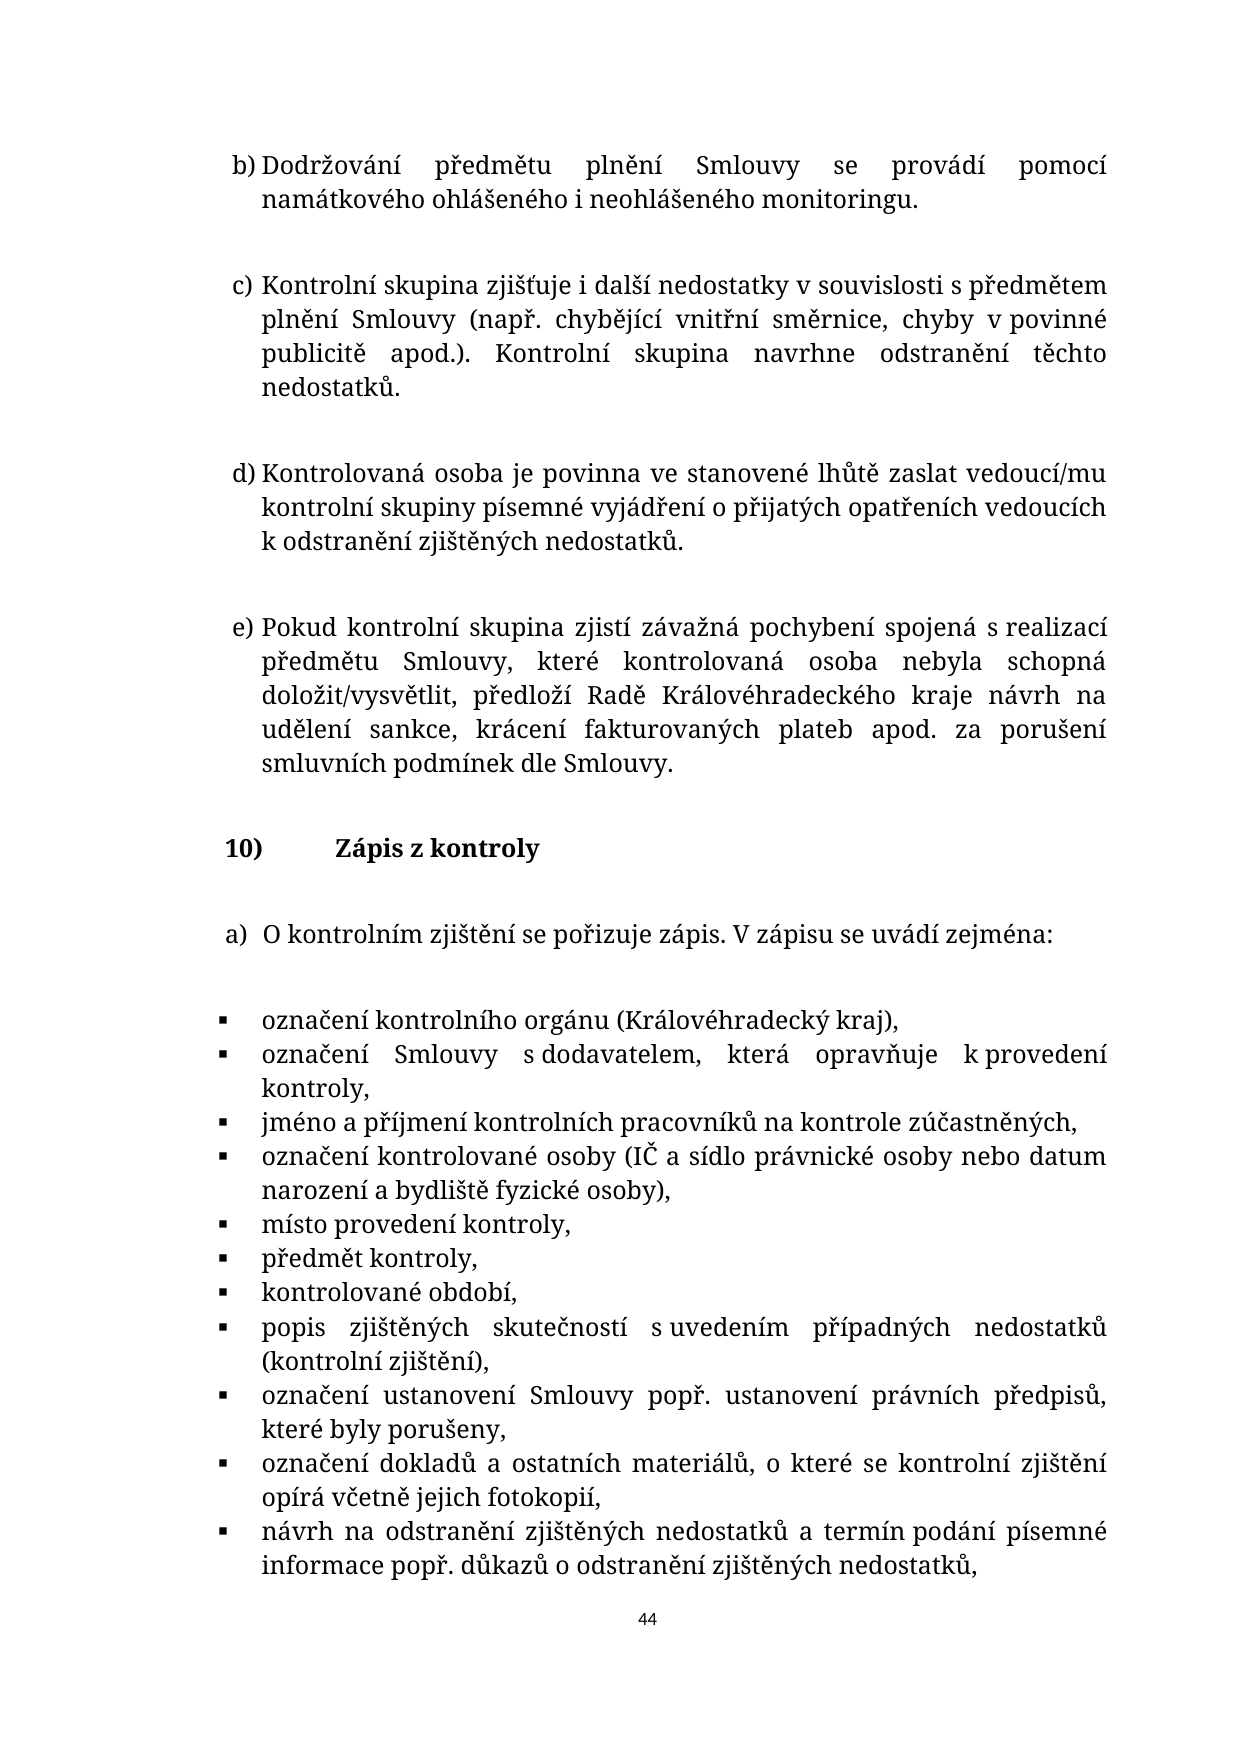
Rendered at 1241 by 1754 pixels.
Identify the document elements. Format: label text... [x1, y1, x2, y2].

list Kontrolovaná osoba je povinna ve stanovené lhůtě zaslat vedoucí/mu kontrolní skupiny písemné vyjádření o přijatých opatřeních vedoucích k odstranění zjištěných nedostatků. [232, 455, 1107, 557]
list označení kontrolního orgánu (Královéhradecký kraj), [217, 1003, 1107, 1037]
list jméno a příjmení kontrolních pracovníků na kontrole zúčastněných, [217, 1105, 1107, 1139]
list popis zjištěných skutečností s uvedením případných nedostatků (kontrolní zjištění), [217, 1309, 1107, 1377]
list kontrolované období, [217, 1275, 1107, 1309]
list návrh na odstranění zjištěných nedostatků a termín podání písemné informace popř. důkazů o odstranění zjištěných nedostatků, [217, 1513, 1107, 1582]
list O kontrolním zjištění se pořizuje zápis. V zápisu se uvádí zejména: [225, 917, 1107, 951]
list Dodržování předmětu plnění Smlouvy se provádí pomocí namátkového ohlášeného i neohlášeného monitoringu. [232, 148, 1107, 216]
list Pokud kontrolní skupina zjistí závažná pochybení spojená s realizací předmětu Smlouvy, které kontrolovaná osoba nebyla schopná doložit/vysvětlit, předloží Radě Královéhradeckého kraje návrh na udělení sankce, krácení fakturovaných plateb apod. za porušení smluvních podmínek dle Smlouvy. [232, 609, 1107, 779]
list Kontrolní skupina zjišťuje i další nedostatky v souvislosti s předmětem plnění Smlouvy (např. chybějící vnitřní směrnice, chyby v povinné publicitě apod.). Kontrolní skupina navrhne odstranění těchto nedostatků. [232, 267, 1107, 404]
list předmět kontroly, [217, 1241, 1107, 1275]
list místo provedení kontroly, [217, 1207, 1107, 1241]
list Zápis z kontroly [225, 831, 1107, 865]
list označení Smlouvy s dodavatelem, která opravňuje k provedení kontroly, [217, 1037, 1107, 1105]
list označení ustanovení Smlouvy popř. ustanovení právních předpisů, které byly porušeny, [217, 1377, 1107, 1445]
list označení kontrolované osoby (IČ a sídlo právnické osoby nebo datum narození a bydliště fyzické osoby), [217, 1139, 1107, 1207]
list označení dokladů a ostatních materiálů, o které se kontrolní zjištění opírá včetně jejich fotokopií, [217, 1445, 1107, 1513]
